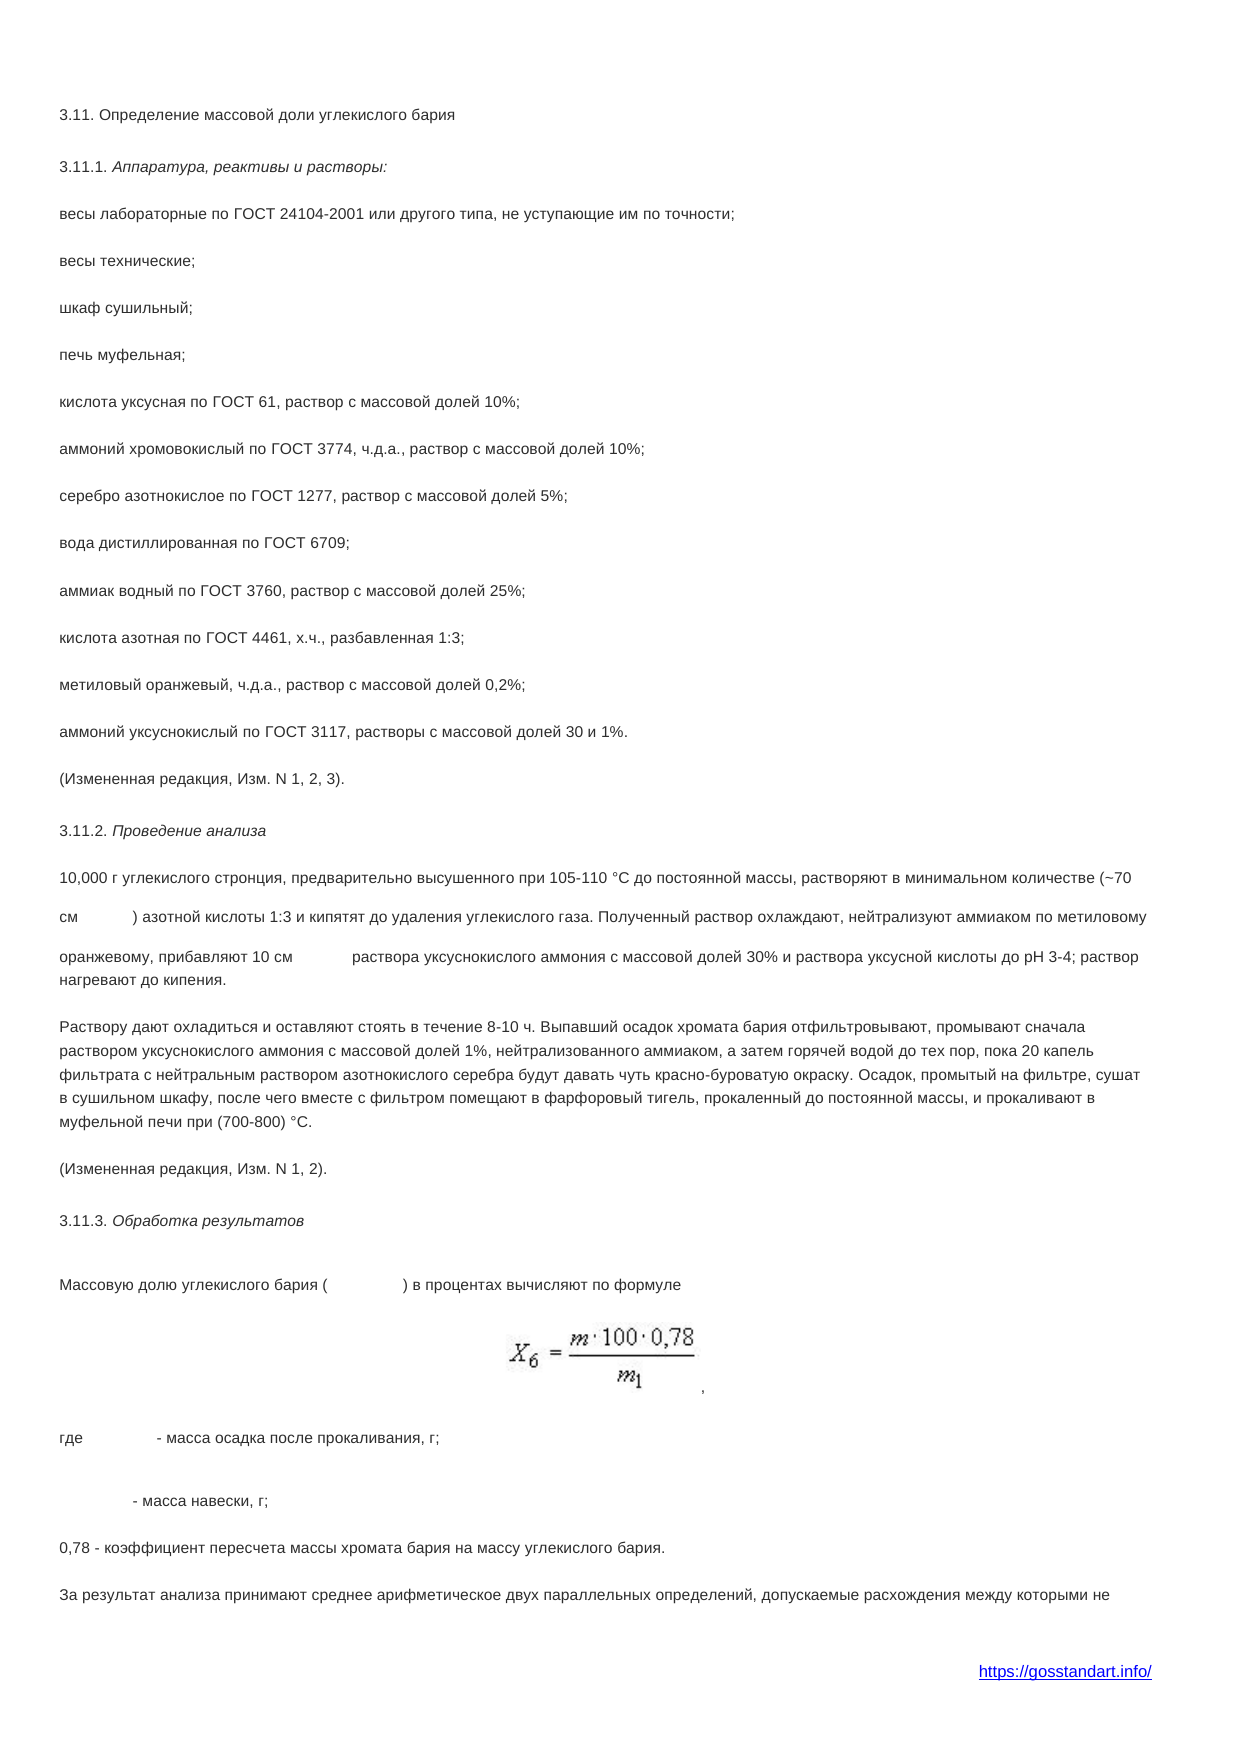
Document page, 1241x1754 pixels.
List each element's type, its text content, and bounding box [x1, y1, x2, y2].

text 3.11.1. Аппаратура, реактивы и растворы: весы лабораторные по ГОСТ 24104-2001 или другого типа, не уступающие им по точности; весы технические; шкаф сушильный; печь муфельная; кислота уксусная по ГОСТ 61, раствор с массовой долей 10%; аммоний хромовокислый по ГОСТ 3774, ч.д.а., раствор с массовой долей 10%; серебро азотнокислое по ГОСТ 1277, раствор с массовой долей 5%; вода дистиллированная по ГОСТ 6709; аммиак водный по ГОСТ 3760, раствор с массовой долей 25%; кислота азотная по ГОСТ 4461, х.ч., разбавленная 1:3; метиловый оранжевый, ч.д.а., раствор с массовой долей 0,2%; аммоний уксуснокислый по ГОСТ 3117, растворы с массовой долей 30 и 1%. (Измененная редакция, Изм. N 1, 2, 3). [59, 152, 1152, 816]
text 3.11.3. Обработка результатов Массовую долю углекислого бария () в процентах вычисляют по формуле [59, 1206, 1152, 1322]
text , [59, 1322, 1152, 1396]
text 3.11.2. Проведение анализа 10,000 г углекислого стронция, предварительно высушенного при 105-110 °С до постоянной массы, растворяют в минимальном количестве (~70 см) азотной кислоты 1:3 и кипятят до удаления углекислого газа. Полученный раствор охлаждают, нейтрализуют аммиаком по метиловому оранжевому, прибавляют 10 см раствора уксуснокислого аммония с массовой долей 30% и раствора уксусной кислоты до рН 3-4; раствор нагревают до кипения. Раствору дают охладиться и оставляют стоять в течение 8-10 ч. Выпавший осадок хромата бария отфильтровывают, промывают сначала раствором уксуснокислого аммония с массовой долей 1%, нейтрализованного аммиаком, а затем горячей водой до тех пор, пока 20 капель фильтрата с нейтральным раствором азотнокислого серебра будут давать чуть красно-буроватую окраску. Осадок, промытый на фильтре, сушат в сушильном шкафу, после чего вместе с фильтром помещают в фарфоровый тигель, прокаленный до постоянной массы, и прокаливают в муфельной печи при (700-800) °С. (Измененная редакция, Изм. N 1, 2). [59, 816, 1152, 1206]
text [59, 1396, 1152, 1604]
text 3.11. Определение массовой доли углекислого бария [59, 100, 1152, 152]
picture [505, 1322, 701, 1393]
